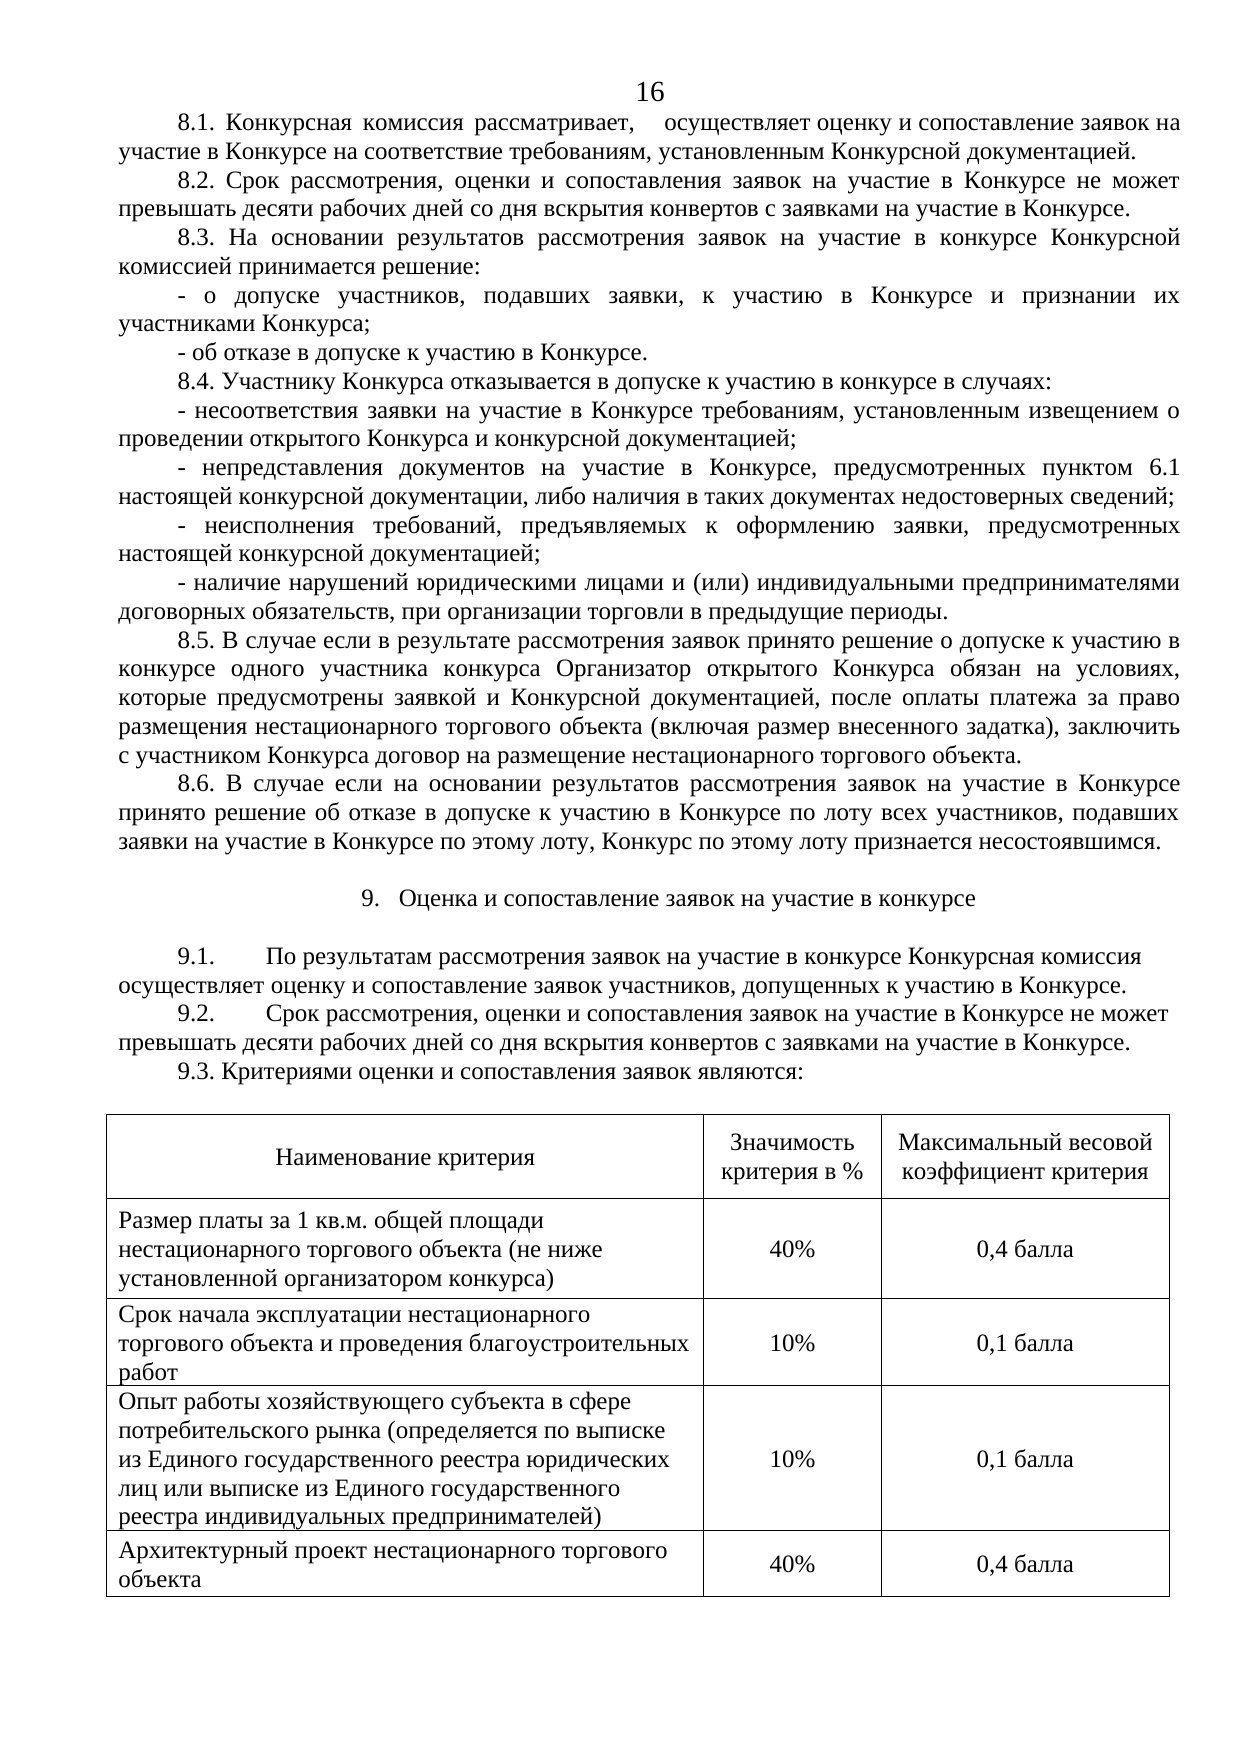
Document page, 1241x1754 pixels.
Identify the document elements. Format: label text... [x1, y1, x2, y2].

text 9.3. Критериями оценки и сопоставления заявок являются: [118, 1056, 1181, 1085]
text 8.5. В случае если в результате рассмотрения заявок принято решение о допуске к участию в конкурсе одного участника конкурса Организатор открытого Конкурса обязан на условиях, которые предусмотрены заявкой и Конкурсной документацией, после оплаты платежа за право размещения нестационарного торгового объекта (включая размер внесенного задатка), заключить с участником Конкурса договор на размещение нестационарного торгового объекта. [118, 625, 1181, 768]
table_cell 0,4 балла [882, 1531, 1169, 1596]
list Оценка и сопоставление заявок на участие в конкурсе [156, 883, 1181, 912]
text - несоответствия заявки на участие в Конкурсе требованиям, установленным извещением о проведении открытого Конкурса и конкурсной документацией; [118, 395, 1181, 452]
table_cell 0,1 балла [882, 1386, 1169, 1530]
table_cell Размер платы за 1 кв.м. общей площади нестационарного торгового объекта (не ниже установленной организатором конкурса) [107, 1199, 703, 1298]
text 8.6. В случае если на основании результатов рассмотрения заявок на участие в Конкурсе принято решение об отказе в допуске к участию в Конкурсе по лоту всех участников, подавших заявки на участие в Конкурсе по этому лоту, Конкурс по этому лоту признается несостоявшимся. [118, 768, 1181, 855]
text - неисполнения требований, предъявляемых к оформлению заявки, предусмотренных настоящей конкурсной документацией; [118, 510, 1181, 567]
text 8.4. Участнику Конкурса отказывается в допуске к участию в конкурсе в случаях: [118, 366, 1181, 395]
table_header Значимость критерия в % [704, 1115, 881, 1198]
table_cell 10% [704, 1299, 881, 1385]
table_cell Опыт работы хозяйствующего субъекта в сфере потребительского рынка (определяется по выписке из Единого государственного реестра юридических лиц или выписке из Единого государственного реестра индивидуальных предпринимателей) [107, 1386, 703, 1530]
table_cell 10% [704, 1386, 881, 1530]
table_cell 40% [704, 1199, 881, 1298]
table_cell 0,4 балла [882, 1199, 1169, 1298]
table_header Наименование критерия [107, 1115, 703, 1198]
text - о допуске участников, подавших заявки, к участию в Конкурсе и признании их участниками Конкурса; [118, 280, 1181, 337]
table_cell 0,1 балла [882, 1299, 1169, 1385]
list Срок рассмотрения, оценки и сопоставления заявок на участие в Конкурсе не может превышать десяти рабочих дней со дня вскрытия конвертов с заявками на участие в Конкурсе. [118, 998, 1181, 1056]
table_cell Архитектурный проект нестационарного торгового объекта [107, 1531, 703, 1596]
text - наличие нарушений юридическими лицами и (или) индивидуальными предпринимателями договорных обязательств, при организации торговли в предыдущие периоды. [118, 567, 1181, 625]
table_header Максимальный весовой коэффициент критерия [882, 1115, 1169, 1198]
text - об отказе в допуске к участию в Конкурсе. [118, 337, 1181, 366]
text 8.2. Срок рассмотрения, оценки и сопоставления заявок на участие в Конкурсе не может превышать десяти рабочих дней со дня вскрытия конвертов с заявками на участие в Конкурсе. [118, 165, 1181, 222]
table_cell 40% [704, 1531, 881, 1596]
list По результатам рассмотрения заявок на участие в конкурсе Конкурсная комиссия осуществляет оценку и сопоставление заявок участников, допущенных к участию в Конкурсе. [118, 941, 1181, 998]
text 8.1. Конкурсная комиссия рассматривает, осуществляет оценку и сопоставление заявок на участие в Конкурсе на соответствие требованиям, установленным Конкурсной документацией. [118, 107, 1181, 165]
table_cell Срок начала эксплуатации нестационарного торгового объекта и проведения благоустроительных работ [107, 1299, 703, 1385]
text 8.3. На основании результатов рассмотрения заявок на участие в конкурсе Конкурсной комиссией принимается решение: [118, 222, 1181, 280]
text - непредставления документов на участие в Конкурсе, предусмотренных пунктом 6.1 настоящей конкурсной документации, либо наличия в таких документах недостоверных сведений; [118, 452, 1181, 510]
